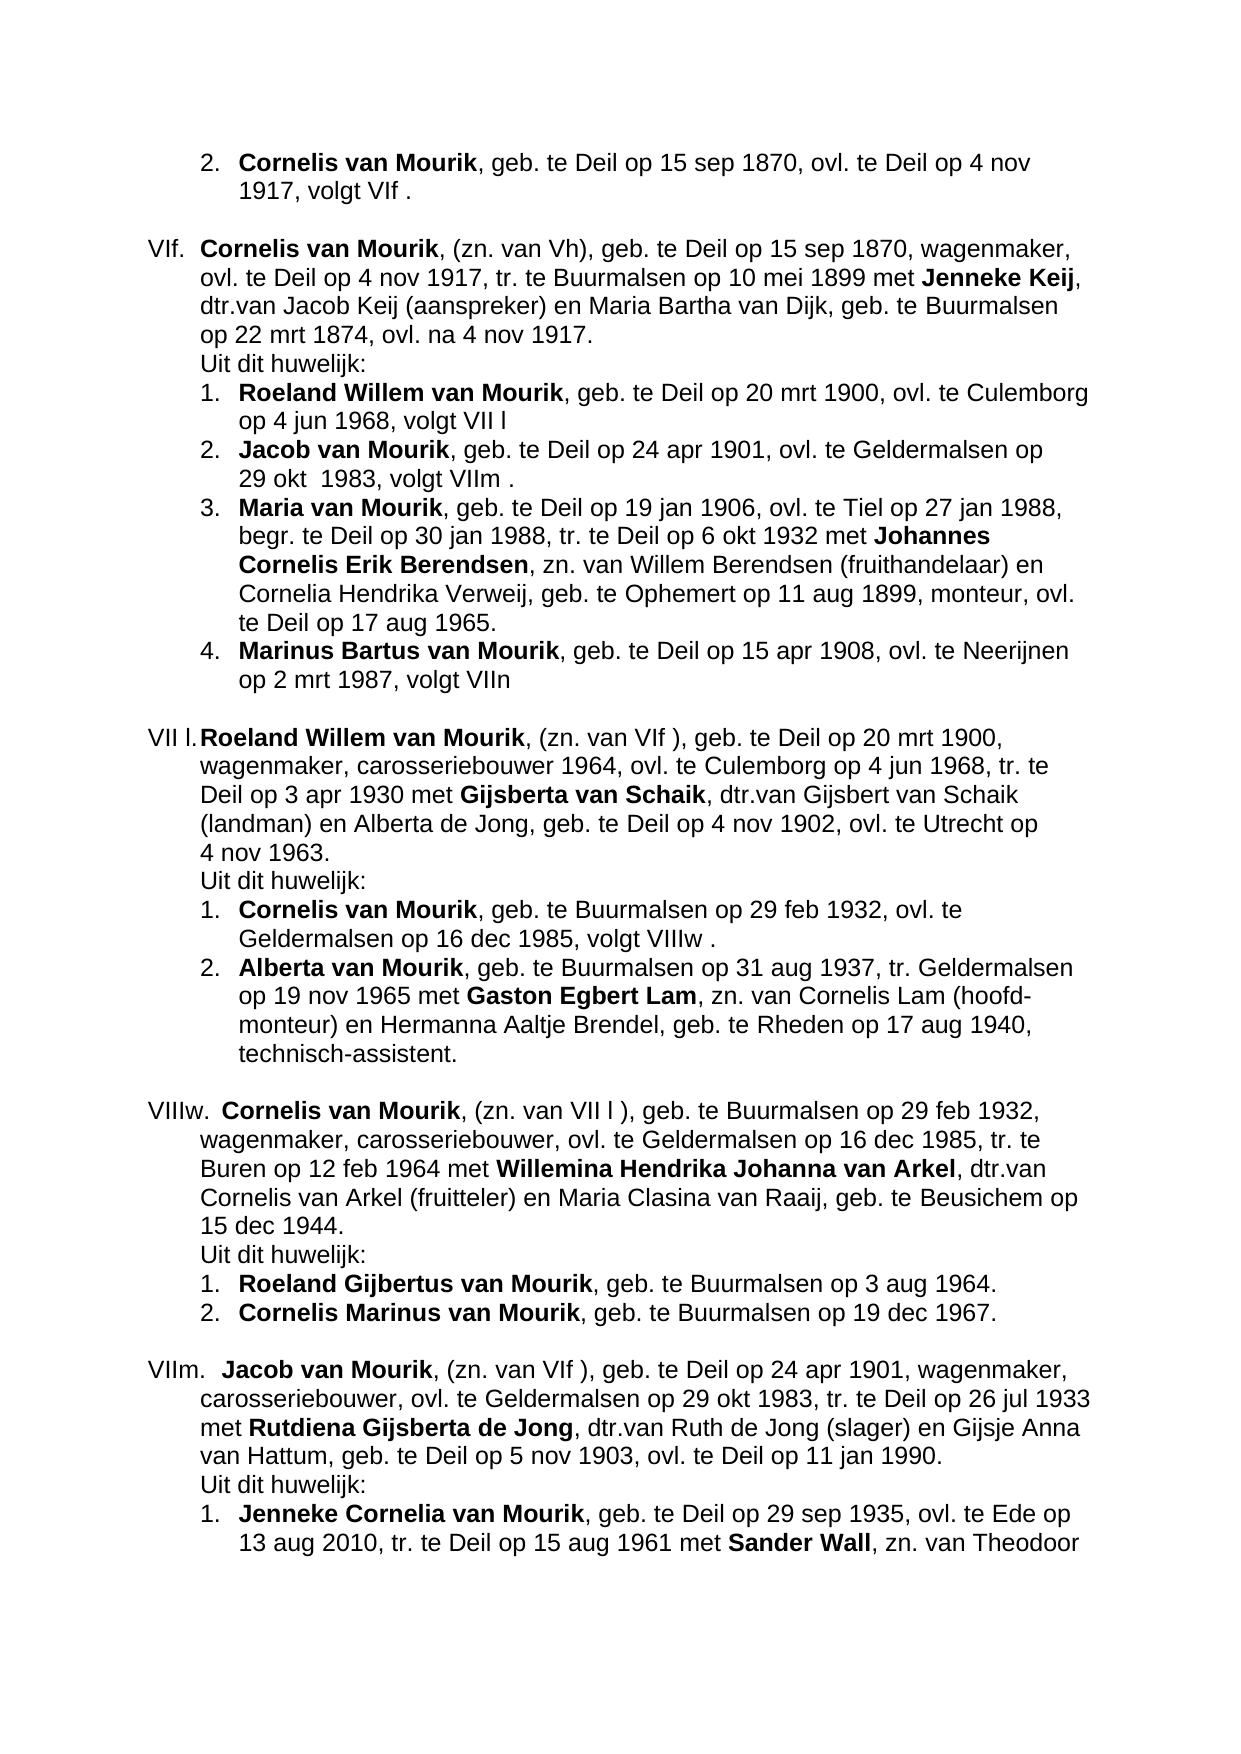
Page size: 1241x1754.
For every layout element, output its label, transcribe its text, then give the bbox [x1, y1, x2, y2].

text 1. Roeland Willem van Mourik, geb. te Deil op 20 mrt 1900, ovl. te Culemborg op 4 jun 1968, volgt VII l [200, 378, 1093, 435]
text VIIm. Jacob van Mourik, (zn. van VIf ), geb. te Deil op 24 apr 1901, wagenmaker, carosseriebouwer, ovl. te Geldermalsen op 29 okt 1983, tr. te Deil op 26 jul 1933 met Rutdiena Gijsberta de Jong, dtr.van Ruth de Jong (slager) en Gijsje Anna van Hattum, geb. te Deil op 5 nov 1903, ovl. te Deil op 11 jan 1990. [148, 1355, 1093, 1470]
text 4. Marinus Bartus van Mourik, geb. te Deil op 15 apr 1908, ovl. te Neerijnen op 2 mrt 1987, volgt VIIn [200, 636, 1093, 694]
text 2. Alberta van Mourik, geb. te Buurmalsen op 31 aug 1937, tr. Geldermalsen op 19 nov 1965 met Gaston Egbert Lam, zn. van Cornelis Lam (hoofd-monteur) en Hermanna Aaltje Brendel, geb. te Rheden op 17 aug 1940, technisch-assistent. [200, 953, 1093, 1068]
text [200, 1499, 1093, 1556]
text 1. Cornelis van Mourik, geb. te Buurmalsen op 29 feb 1932, ovl. te Geldermalsen op 16 dec 1985, volgt VIIIw . [200, 895, 1093, 953]
text Uit dit huwelijk: [148, 349, 1093, 378]
text 2. Cornelis Marinus van Mourik, geb. te Buurmalsen op 19 dec 1967. [200, 1298, 1093, 1326]
text Uit dit huwelijk: [148, 1470, 1093, 1499]
text VII l. Roeland Willem van Mourik, (zn. van VIf ), geb. te Deil op 20 mrt 1900, wagenmaker, carosseriebouwer 1964, ovl. te Culemborg op 4 jun 1968, tr. te Deil op 3 apr 1930 met Gijsberta van Schaik, dtr.van Gijsbert van Schaik (landman) en Alberta de Jong, geb. te Deil op 4 nov 1902, ovl. te Utrecht op 4 nov 1963. [148, 723, 1093, 866]
text 3. Maria van Mourik, geb. te Deil op 19 jan 1906, ovl. te Tiel op 27 jan 1988, begr. te Deil op 30 jan 1988, tr. te Deil op 6 okt 1932 met Johannes Cornelis Erik Berendsen, zn. van Willem Berendsen (fruithandelaar) en Cornelia Hendrika Verweij, geb. te Ophemert op 11 aug 1899, monteur, ovl. te Deil op 17 aug 1965. [200, 493, 1093, 636]
text 2. Cornelis van Mourik, geb. te Deil op 15 sep 1870, ovl. te Deil op 4 nov 1917, volgt VIf . [200, 148, 1093, 205]
text 1. Roeland Gijbertus van Mourik, geb. te Buurmalsen op 3 aug 1964. [200, 1269, 1093, 1298]
text VIIIw. Cornelis van Mourik, (zn. van VII l ), geb. te Buurmalsen op 29 feb 1932, wagenmaker, carosseriebouwer, ovl. te Geldermalsen op 16 dec 1985, tr. te Buren op 12 feb 1964 met Willemina Hendrika Johanna van Arkel, dtr.van Cornelis van Arkel (fruitteler) en Maria Clasina van Raaij, geb. te Beusichem op 15 dec 1944. [148, 1096, 1093, 1240]
text VIf. Cornelis van Mourik, (zn. van Vh), geb. te Deil op 15 sep 1870, wagenmaker, ovl. te Deil op 4 nov 1917, tr. te Buurmalsen op 10 mei 1899 met Jenneke Keij, dtr.van Jacob Keij (aanspreker) en Maria Bartha van Dijk, geb. te Buurmalsen op 22 mrt 1874, ovl. na 4 nov 1917. [148, 234, 1093, 349]
text 2. Jacob van Mourik, geb. te Deil op 24 apr 1901, ovl. te Geldermalsen op 29 okt 1983, volgt VIIm . [200, 435, 1093, 493]
text Uit dit huwelijk: [148, 866, 1093, 895]
text Uit dit huwelijk: [148, 1240, 1093, 1269]
